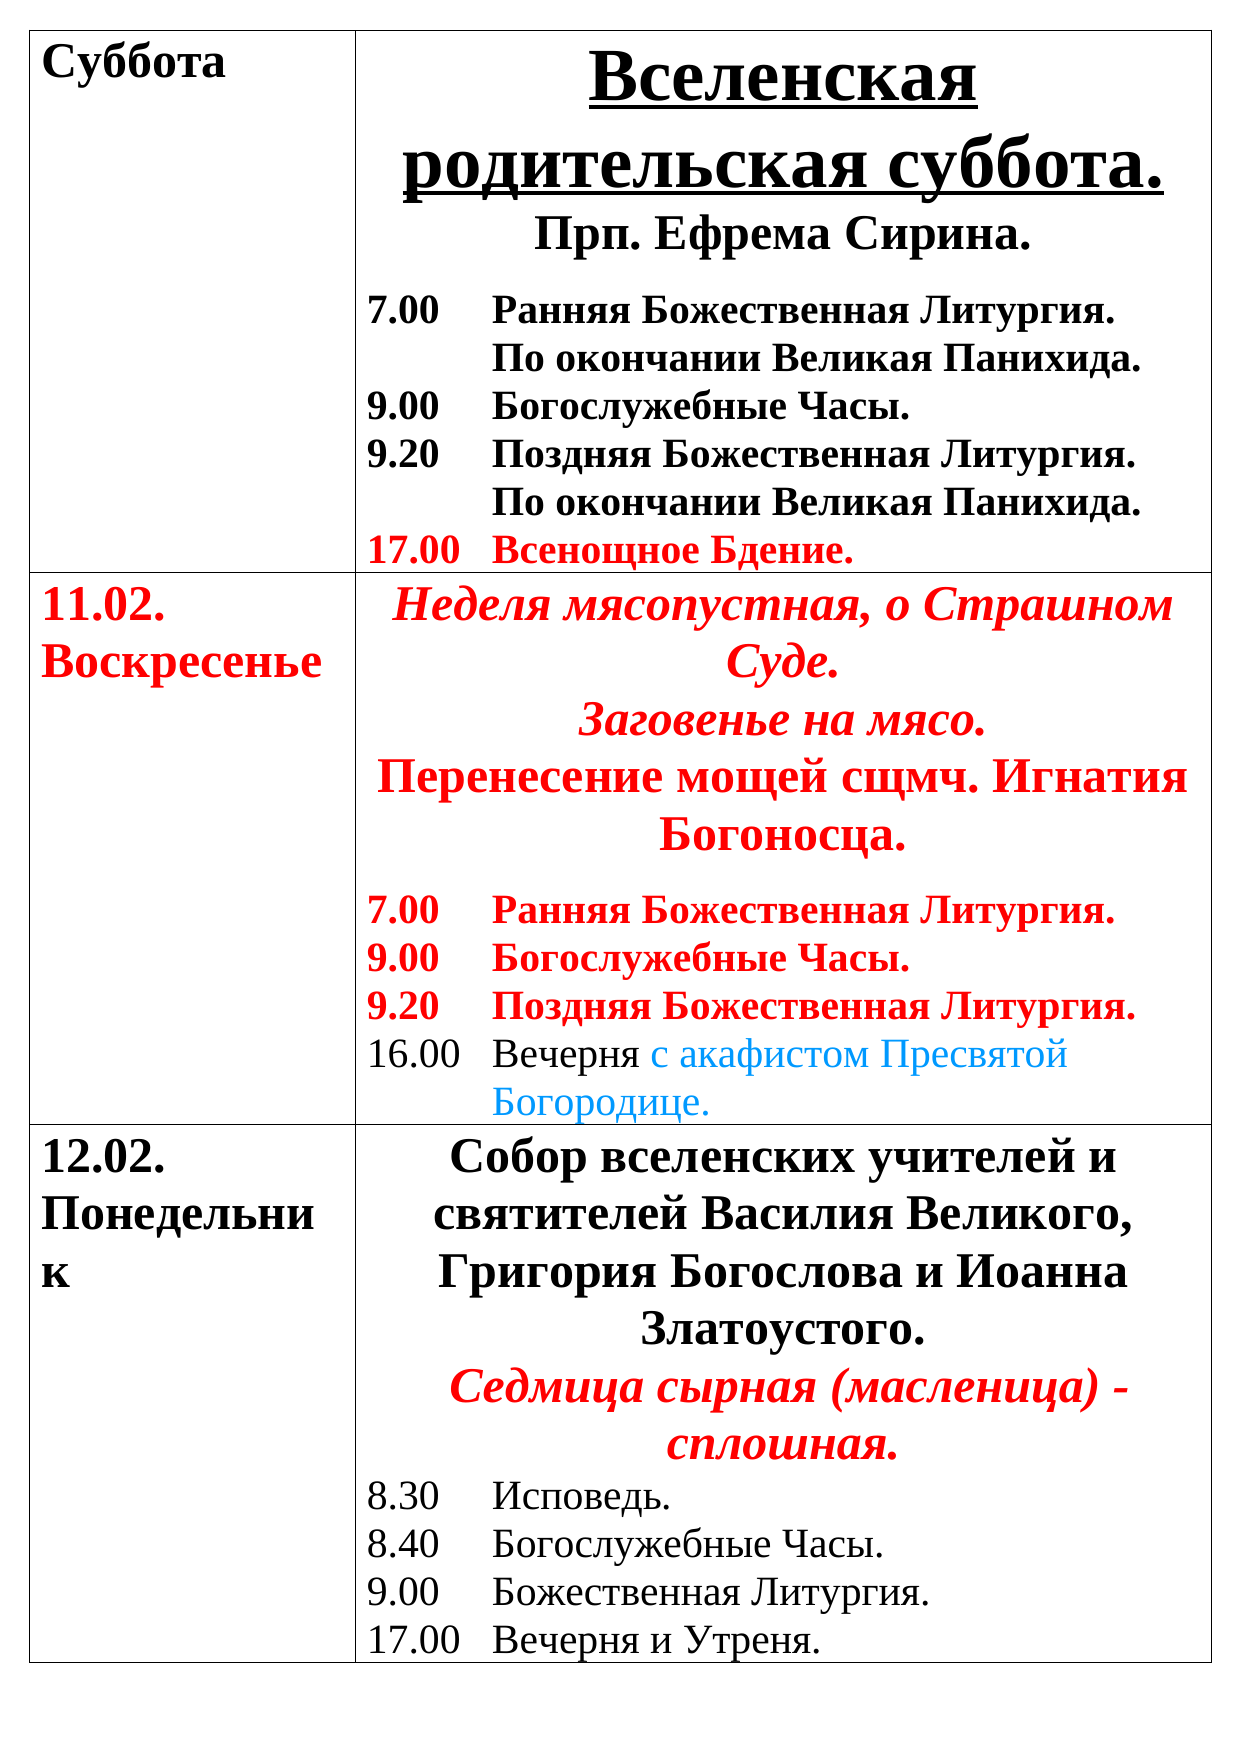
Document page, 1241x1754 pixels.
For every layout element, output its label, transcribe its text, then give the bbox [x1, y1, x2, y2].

table_cell Неделя мясопустная, о Страшном Суде. Заговенье на мясо. Перенесение мощей сщмч. Игнатия Богоносца. 7.00 Ранняя Божественная Литургия. 9.00 Богослужебные Часы. 9.20 Поздняя Божественная Литургия. 16.00 Вечерня с акафистом Пресвятой Богородице. [356, 573, 1211, 1124]
table_cell Собор вселенских учителей и святителей Василия Великого, Григория Богослова и Иоанна Златоустого. Седмица сырная (масленица) - сплошная. 8.30 Исповедь. 8.40 Богослужебные Часы. 9.00 Божественная Литургия. 17.00 Вечерня и Утреня. [356, 1125, 1211, 1662]
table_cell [356, 31, 1211, 572]
table_cell 11.02. Воскресенье [30, 573, 355, 1124]
table_cell 10.02. Суббота [30, 31, 355, 572]
table_cell 12.02. Понедельник [30, 1125, 355, 1662]
